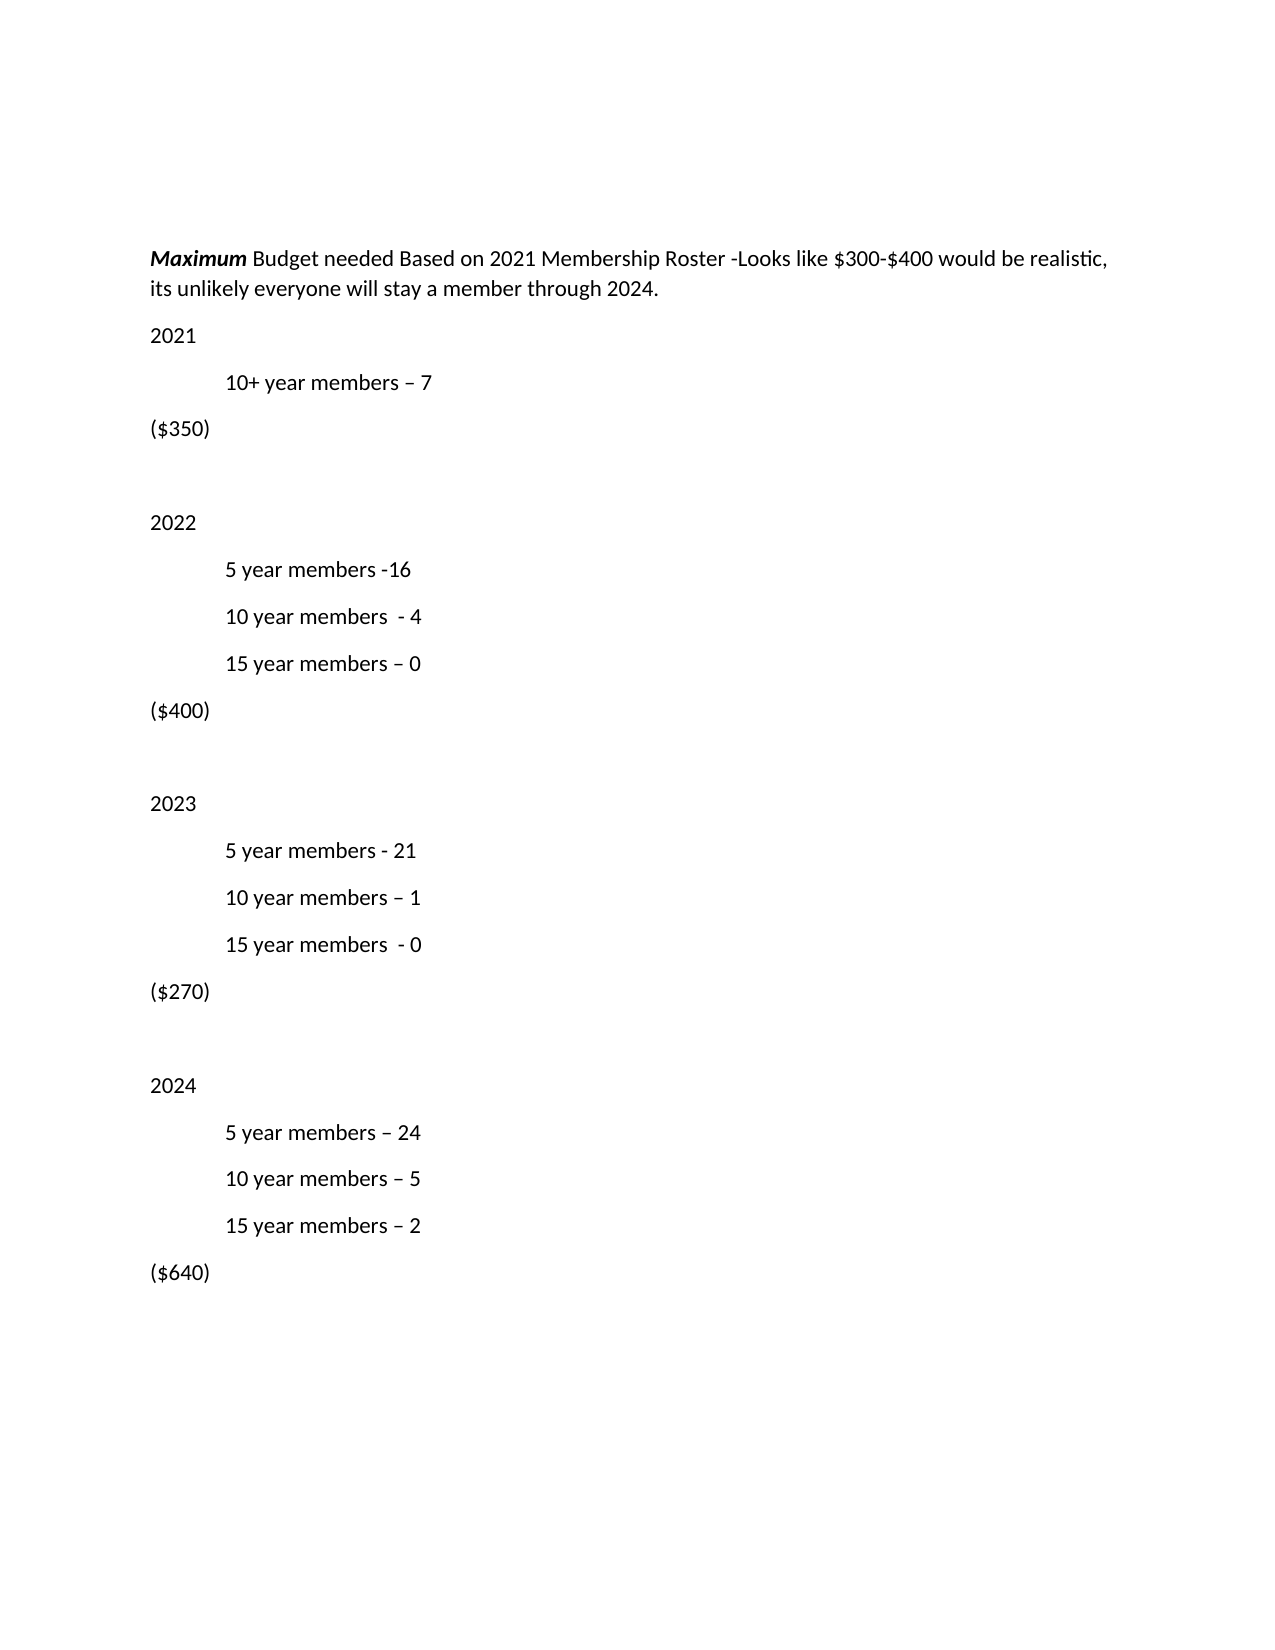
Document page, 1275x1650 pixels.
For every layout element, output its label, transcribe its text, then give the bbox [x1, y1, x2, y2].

text 2022 [150, 508, 1125, 536]
text Maximum Budget needed Based on 2021 Membership Roster -Looks like $300-$400 would be realistic, its unlikely everyone will stay a member through 2024. [150, 244, 1125, 302]
text 5 year members -16 [150, 555, 1125, 583]
text ($640) [150, 1258, 1125, 1286]
text 2023 [150, 789, 1125, 818]
text 15 year members – 2 [150, 1211, 1125, 1239]
text ($270) [150, 977, 1125, 1005]
text ($400) [150, 696, 1125, 724]
text ($350) [150, 414, 1125, 443]
text 15 year members - 0 [150, 930, 1125, 958]
text 10 year members - 4 [150, 602, 1125, 630]
text 2024 [150, 1071, 1125, 1099]
text 2021 [150, 321, 1125, 349]
text 5 year members – 24 [150, 1118, 1125, 1146]
text 10+ year members – 7 [150, 368, 1125, 396]
text 10 year members – 1 [150, 883, 1125, 911]
text 15 year members – 0 [150, 649, 1125, 677]
text 10 year members – 5 [150, 1164, 1125, 1193]
text 5 year members - 21 [150, 836, 1125, 864]
